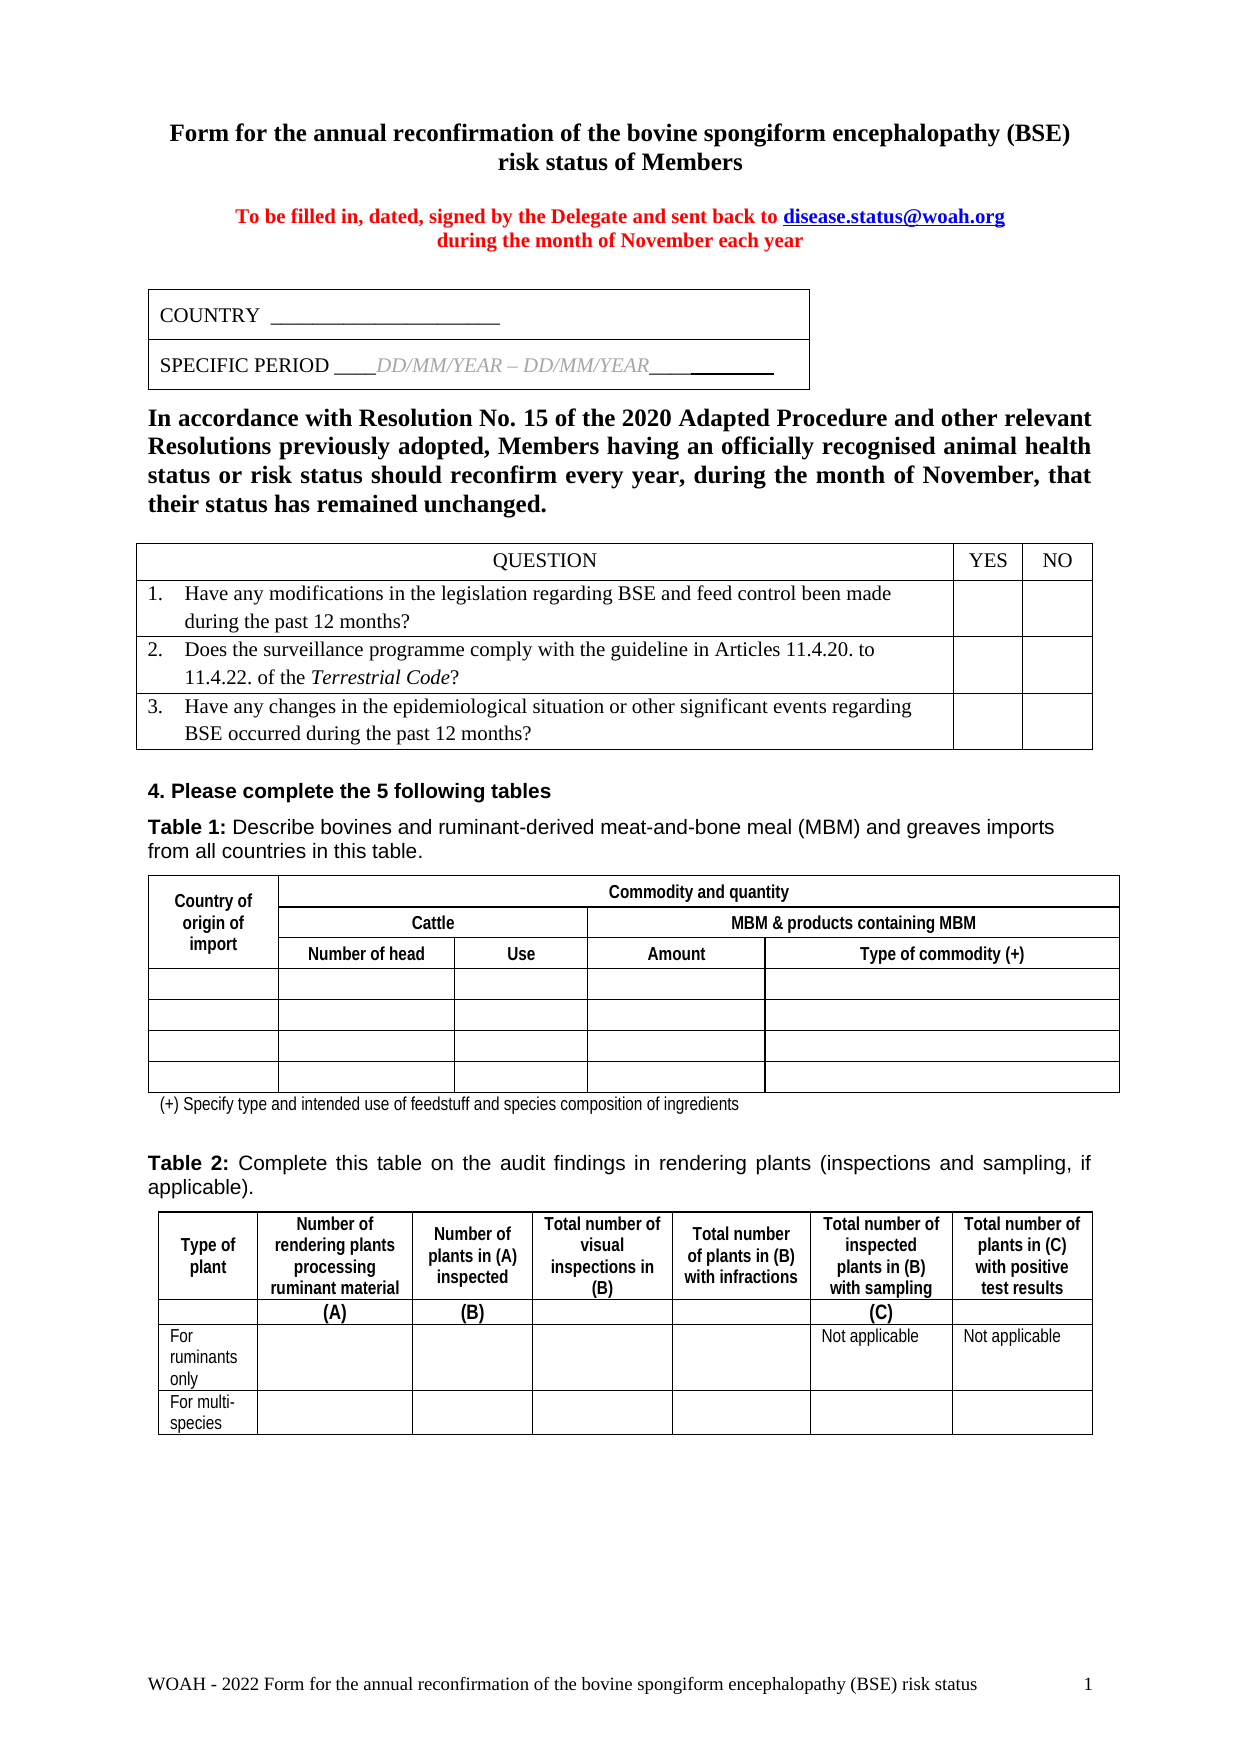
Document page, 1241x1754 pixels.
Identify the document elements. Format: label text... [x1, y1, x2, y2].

table_cell [954, 637, 1022, 692]
table_cell [279, 1031, 454, 1061]
table_header Total number of visual inspections in (B) [533, 1213, 672, 1299]
table_cell [258, 1325, 412, 1389]
table_cell [673, 1325, 810, 1389]
table_cell Have any changes in the epidemiological situation or other significant events regarding BSE occurred during the past 12 months? [137, 694, 953, 749]
table_cell [954, 581, 1022, 636]
table_header Number of plants in (A) inspected [413, 1213, 532, 1299]
table_cell [533, 1300, 672, 1324]
text In accordance with Resolution No. 15 of the 2020 Adapted Procedure and other relevant Resolutions previously adopted, Members having an officially recognised animal health status or risk status should reconfirm every year, during the month of November, that their status has remained unchanged. [148, 403, 1092, 518]
table_header NO [1023, 544, 1092, 580]
table_cell [413, 1391, 532, 1434]
table_header YES [954, 544, 1022, 580]
table_cell For multi-species [159, 1391, 257, 1434]
title Table 1: Describe bovines and ruminant-derived meat-and-bone meal (MBM) and greaves imports from all countries in this table. [148, 815, 1092, 863]
table_cell (A) [258, 1300, 412, 1324]
text Form for the annual reconfirmation of the bovine spongiform encephalopathy (BSE) risk status of Members [148, 118, 1092, 176]
table_cell [533, 1325, 672, 1389]
table_cell MBM & products containing MBM [588, 908, 1119, 937]
table_cell Amount [588, 938, 764, 968]
table_cell [455, 1031, 587, 1061]
table_header Country of origin of import [149, 876, 278, 968]
table_cell [258, 1391, 412, 1434]
table_cell [149, 1000, 278, 1030]
table_cell [588, 1031, 764, 1061]
table_cell Does the surveillance programme comply with the guideline in Articles 11.4.20. to 11.4.22. of the Terrestrial Code? [137, 637, 953, 692]
table_cell [766, 969, 1119, 999]
table_cell Not applicable [811, 1325, 952, 1389]
table_cell [673, 1391, 810, 1434]
table_cell (C) [811, 1300, 952, 1324]
table_header Total number of inspected plants in (B) with sampling [811, 1213, 952, 1299]
table_header Total number of plants in (C) with positive test results [953, 1213, 1092, 1299]
table_cell Cattle [279, 908, 587, 937]
title Table 2: Complete this table on the audit findings in rendering plants (inspections and sampling, if applicable). [148, 1151, 1092, 1199]
table_cell Not applicable [953, 1325, 1092, 1389]
table_header Question [137, 544, 953, 580]
table_cell Type of commodity (+) [766, 938, 1119, 968]
table_cell [588, 1062, 764, 1092]
table_header COUNTRY ______________________ [149, 290, 809, 339]
table_cell [455, 1000, 587, 1030]
table_cell For ruminants only [159, 1325, 257, 1389]
table_cell [149, 969, 278, 999]
table_cell [588, 969, 764, 999]
table_cell [1023, 637, 1092, 692]
table_header Commodity and quantity [279, 876, 1119, 906]
title 4. Please complete the 5 following tables [148, 778, 1092, 802]
table_cell [159, 1300, 257, 1324]
table_cell [953, 1391, 1092, 1434]
table_cell [766, 1000, 1119, 1030]
table_cell [953, 1300, 1092, 1324]
table_header Total number of plants in (B) with infractions [673, 1213, 810, 1299]
table_cell [455, 969, 587, 999]
table_header Type of plant [159, 1213, 257, 1299]
table_header Number of rendering plants processing ruminant material [258, 1213, 412, 1299]
table_cell Have any modifications in the legislation regarding BSE and feed control been made during the past 12 months? [137, 581, 953, 636]
table_cell [279, 1062, 454, 1092]
table_cell Number of head [279, 938, 454, 968]
table_cell Use [455, 938, 587, 968]
table_cell [1023, 694, 1092, 749]
table_cell [413, 1325, 532, 1389]
table_cell [673, 1300, 810, 1324]
table_cell [279, 1000, 454, 1030]
table_cell [279, 969, 454, 999]
table_cell (B) [413, 1300, 532, 1324]
table_cell [588, 1000, 764, 1030]
table_cell (+) Specify type and intended use of feedstuff and species composition of ingredients [148, 1093, 1119, 1114]
table_cell [766, 1031, 1119, 1061]
table_cell [149, 1062, 278, 1092]
table_cell [766, 1062, 1119, 1092]
table_cell SPECIFIC PERIOD ____DD/MM/YEAR – DD/MM/YEAR____ [149, 340, 809, 389]
table_cell [954, 694, 1022, 749]
table_cell [149, 1031, 278, 1061]
table_cell [455, 1062, 587, 1092]
table_cell [1023, 581, 1092, 636]
text To be filled in, dated, signed by the Delegate and sent back to disease.status@woah.org [148, 204, 1092, 228]
text during the month of November each year [148, 228, 1092, 252]
table_cell [533, 1391, 672, 1434]
table_cell [811, 1391, 952, 1434]
